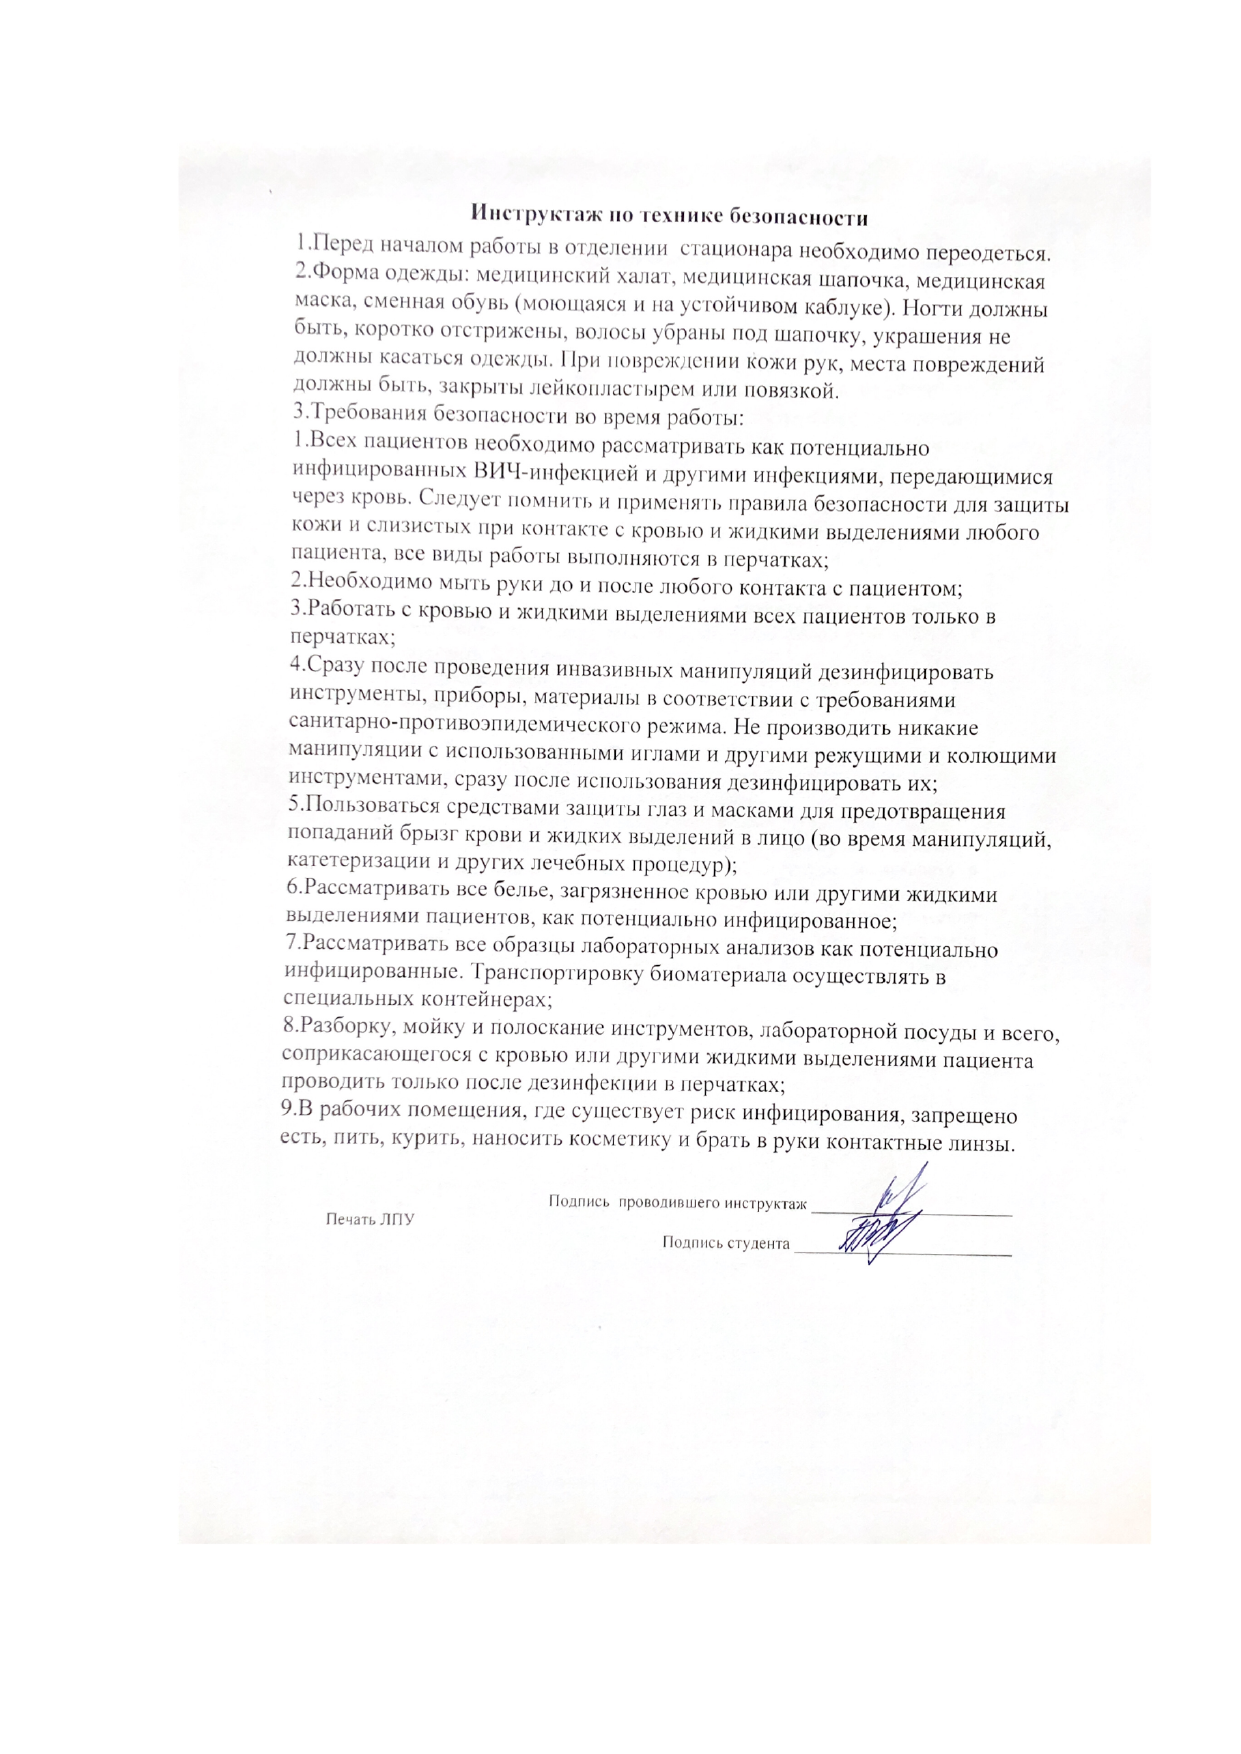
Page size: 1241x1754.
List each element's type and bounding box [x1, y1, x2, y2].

picture [177, 118, 1152, 1545]
